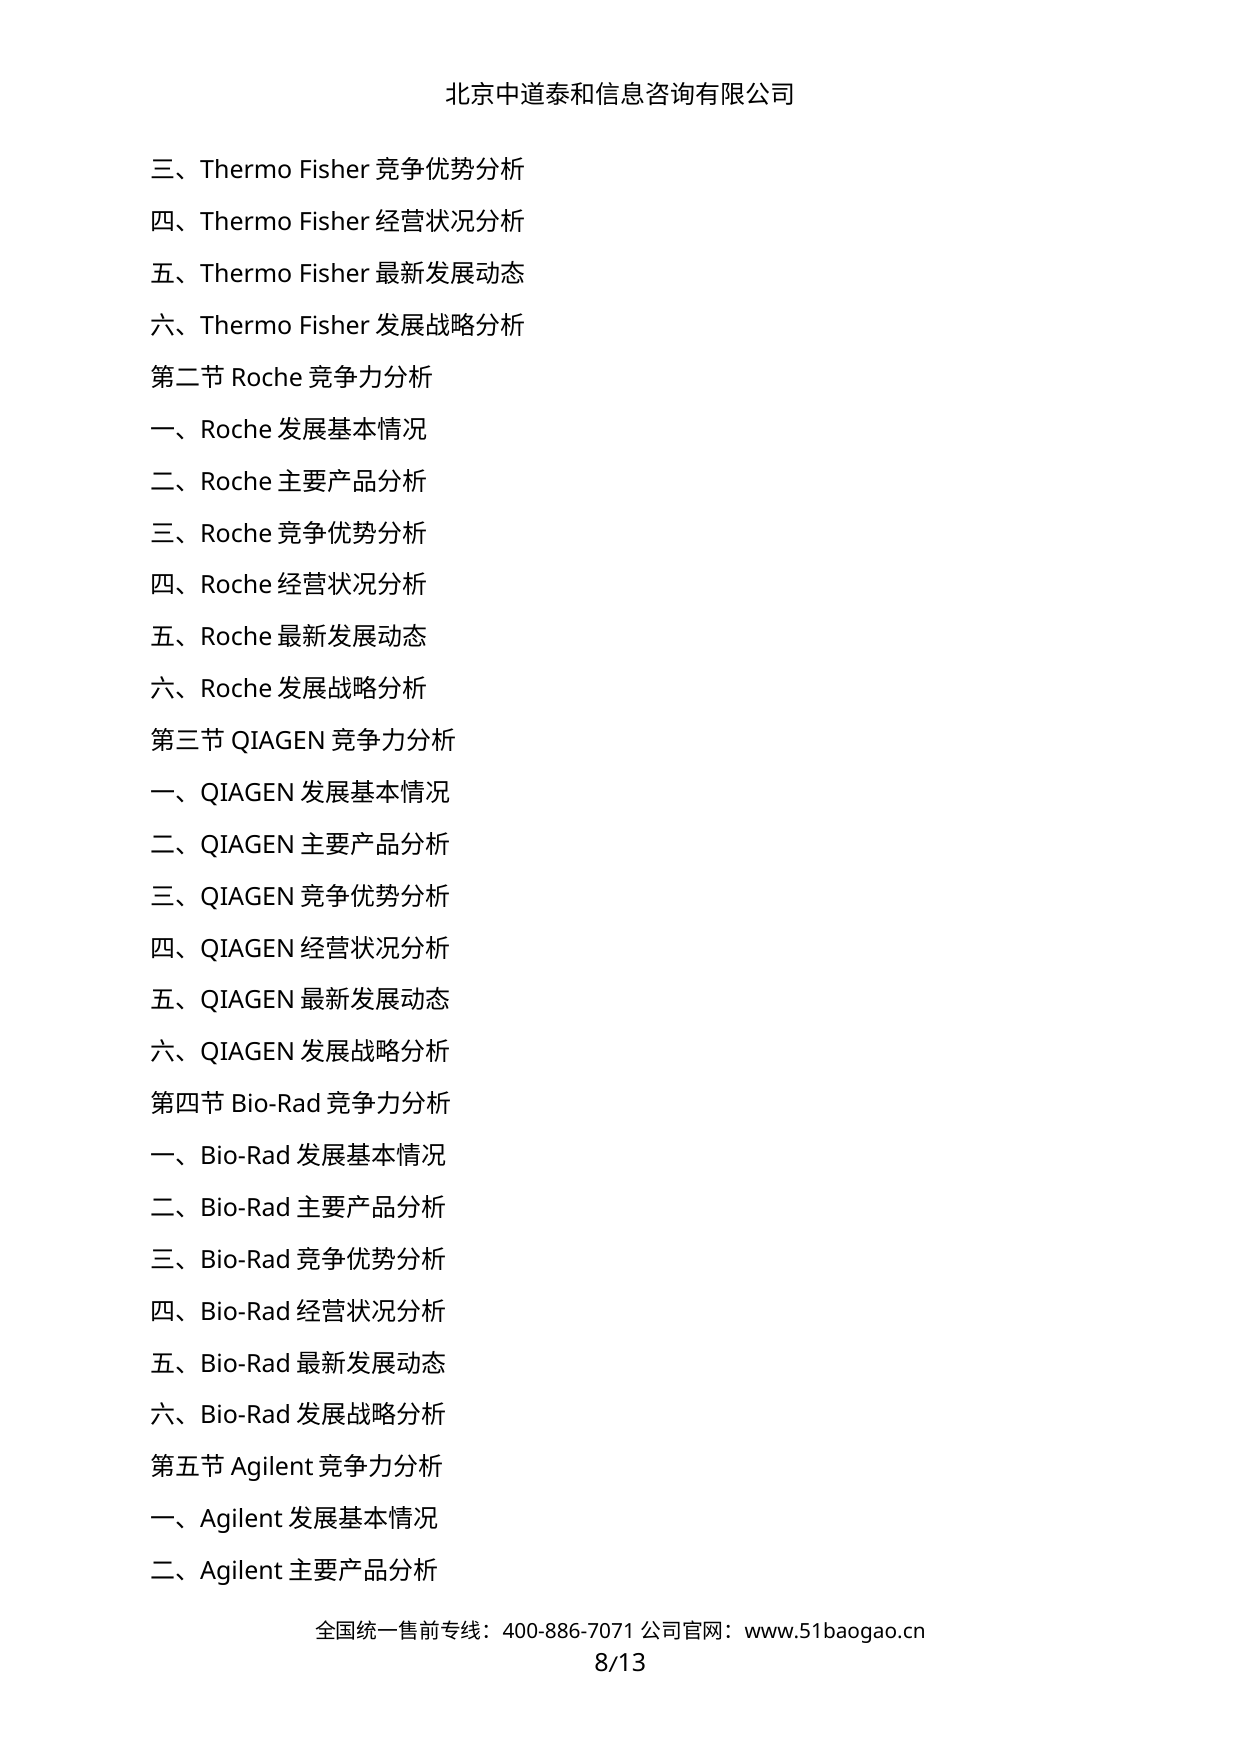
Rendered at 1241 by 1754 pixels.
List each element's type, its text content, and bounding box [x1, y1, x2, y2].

text 六、Bio-Rad发展战略分析 [150, 1395, 1090, 1431]
text 五、Bio-Rad最新发展动态 [150, 1343, 1090, 1379]
text 四、QIAGEN经营状况分析 [150, 928, 1090, 964]
text 二、Roche主要产品分析 [150, 461, 1090, 497]
text 四、Bio-Rad经营状况分析 [150, 1291, 1090, 1327]
text 二、Bio-Rad主要产品分析 [150, 1187, 1090, 1224]
text 二、QIAGEN主要产品分析 [150, 824, 1090, 861]
text 一、Roche发展基本情况 [150, 409, 1090, 446]
text 四、Thermo Fisher经营状况分析 [150, 202, 1090, 238]
text 三、Roche竞争优势分析 [150, 513, 1090, 549]
text 二、Agilent主要产品分析 [150, 1551, 1090, 1587]
text 第三节 QIAGEN竞争力分析 [150, 721, 1090, 757]
text 六、QIAGEN发展战略分析 [150, 1032, 1090, 1068]
text 一、Bio-Rad发展基本情况 [150, 1136, 1090, 1172]
text 六、Roche发展战略分析 [150, 669, 1090, 705]
text 一、QIAGEN发展基本情况 [150, 772, 1090, 809]
text 第二节 Roche竞争力分析 [150, 357, 1090, 394]
text 一、Agilent发展基本情况 [150, 1499, 1090, 1535]
text 第四节 Bio-Rad竞争力分析 [150, 1084, 1090, 1120]
text 五、Roche最新发展动态 [150, 617, 1090, 653]
text 五、Thermo Fisher最新发展动态 [150, 254, 1090, 290]
text 三、QIAGEN竞争优势分析 [150, 876, 1090, 912]
text 五、QIAGEN最新发展动态 [150, 980, 1090, 1016]
text 六、Thermo Fisher发展战略分析 [150, 306, 1090, 342]
text 第五节 Agilent竞争力分析 [150, 1447, 1090, 1483]
text 三、Bio-Rad竞争优势分析 [150, 1239, 1090, 1276]
text 三、Thermo Fisher竞争优势分析 [150, 150, 1090, 186]
text 四、Roche经营状况分析 [150, 565, 1090, 601]
